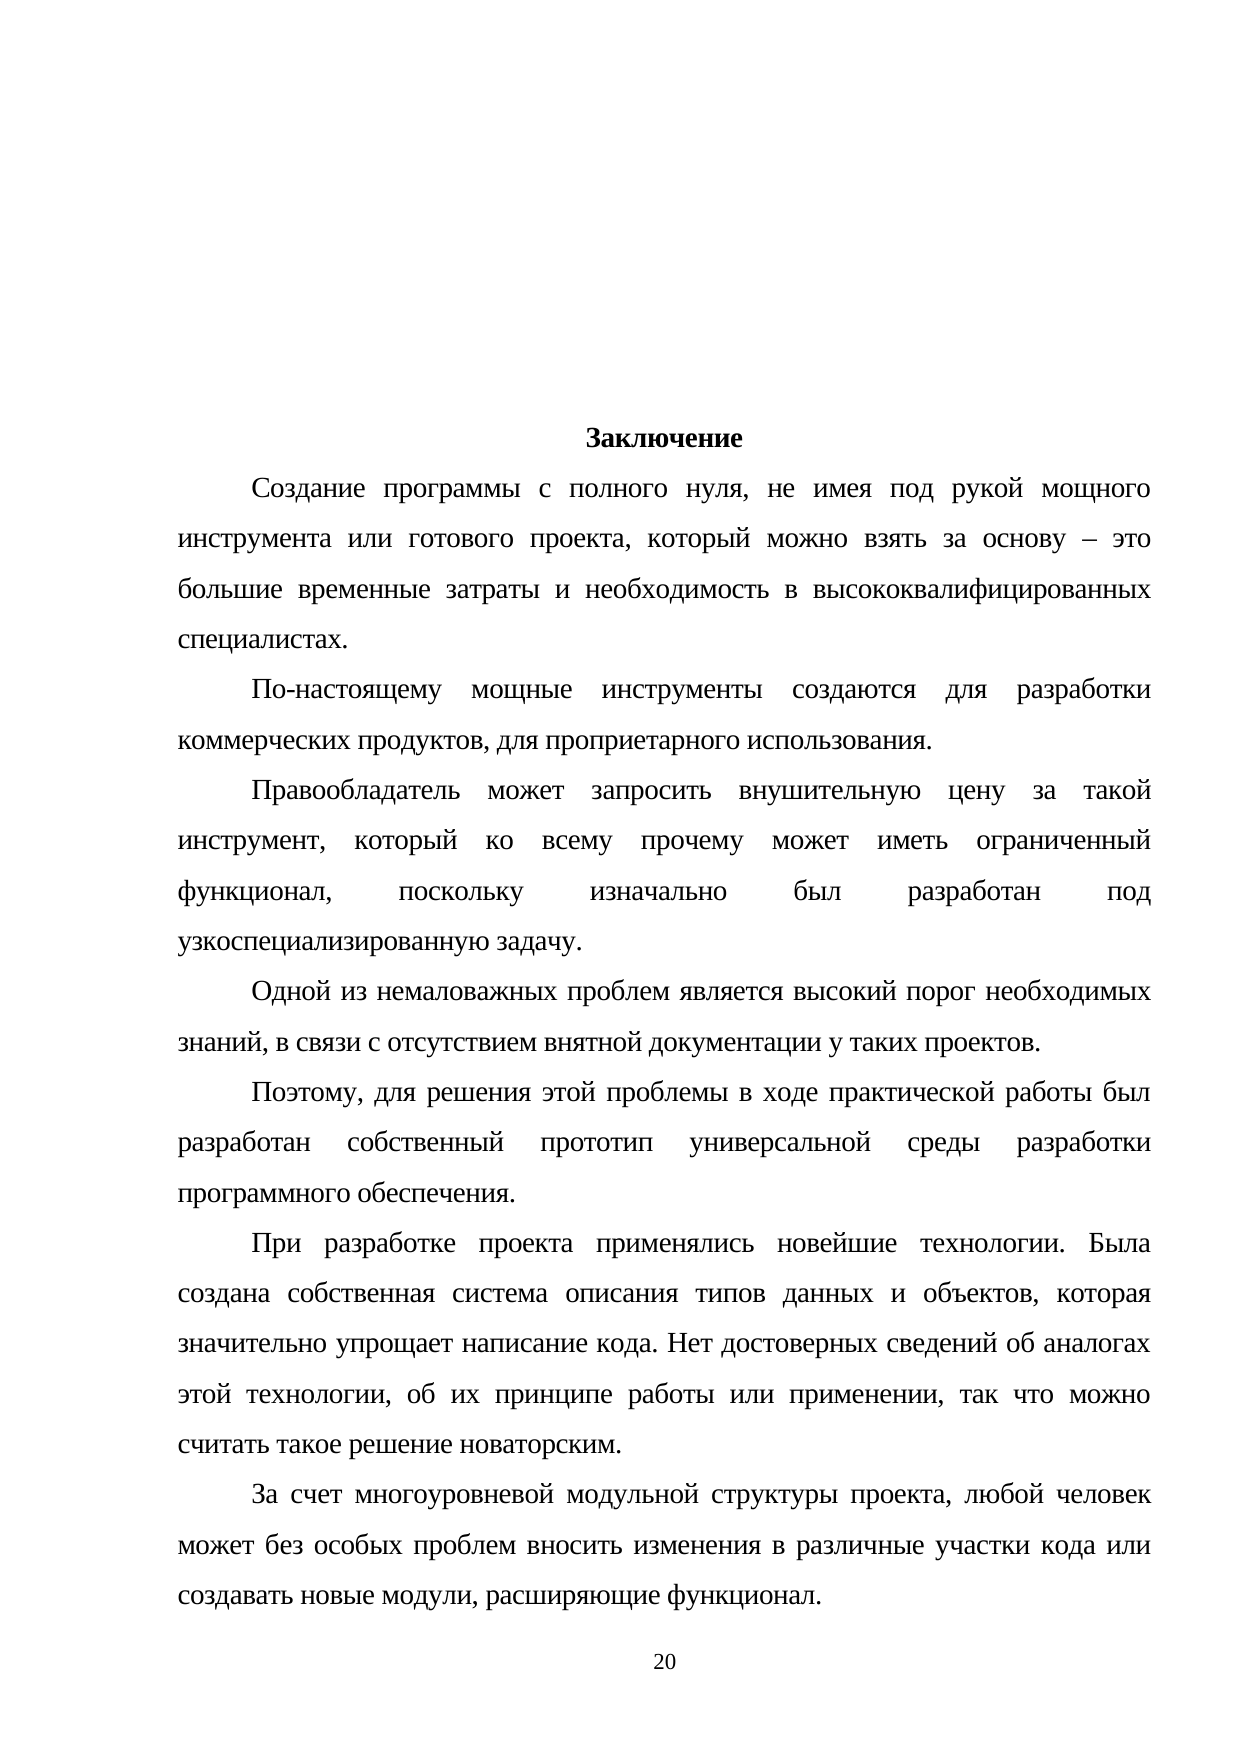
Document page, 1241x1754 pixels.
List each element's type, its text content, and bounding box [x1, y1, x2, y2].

text При разработке проекта применялись новейшие технологии. Была создана собственная система описания типов данных и объектов, которая значительно упрощает написание кода. Нет достоверных сведений об аналогах этой технологии, об их принципе работы или применении, так что можно считать такое решение новаторским. [177, 1225, 1152, 1460]
text Заключение [177, 420, 1152, 453]
text Правообладатель может запросить внушительную цену за такой инструмент, который ко всему прочему может иметь ограниченный функционал, поскольку изначально был разработан под узкоспециализированную задачу. [177, 772, 1152, 957]
text Создание программы с полного нуля, не имея под рукой мощного инструмента или готового проекта, который можно взять за основу – это большие временные затраты и необходимость в высококвалифицированных специалистах. [177, 470, 1152, 655]
text Одной из немаловажных проблем является высокий порог необходимых знаний, в связи с отсутствием внятной документации у таких проектов. [177, 973, 1152, 1057]
text За счет многоуровневой модульной структуры проекта, любой человек может без особых проблем вносить изменения в различные участки кода или создавать новые модули, расширяющие функционал. [177, 1477, 1152, 1611]
text Поэтому, для решения этой проблемы в ходе практической работы был разработан собственный прототип универсальной среды разработки программного обеспечения. [177, 1074, 1152, 1208]
text По-настоящему мощные инструменты создаются для разработки коммерческих продуктов, для проприетарного использования. [177, 672, 1152, 755]
